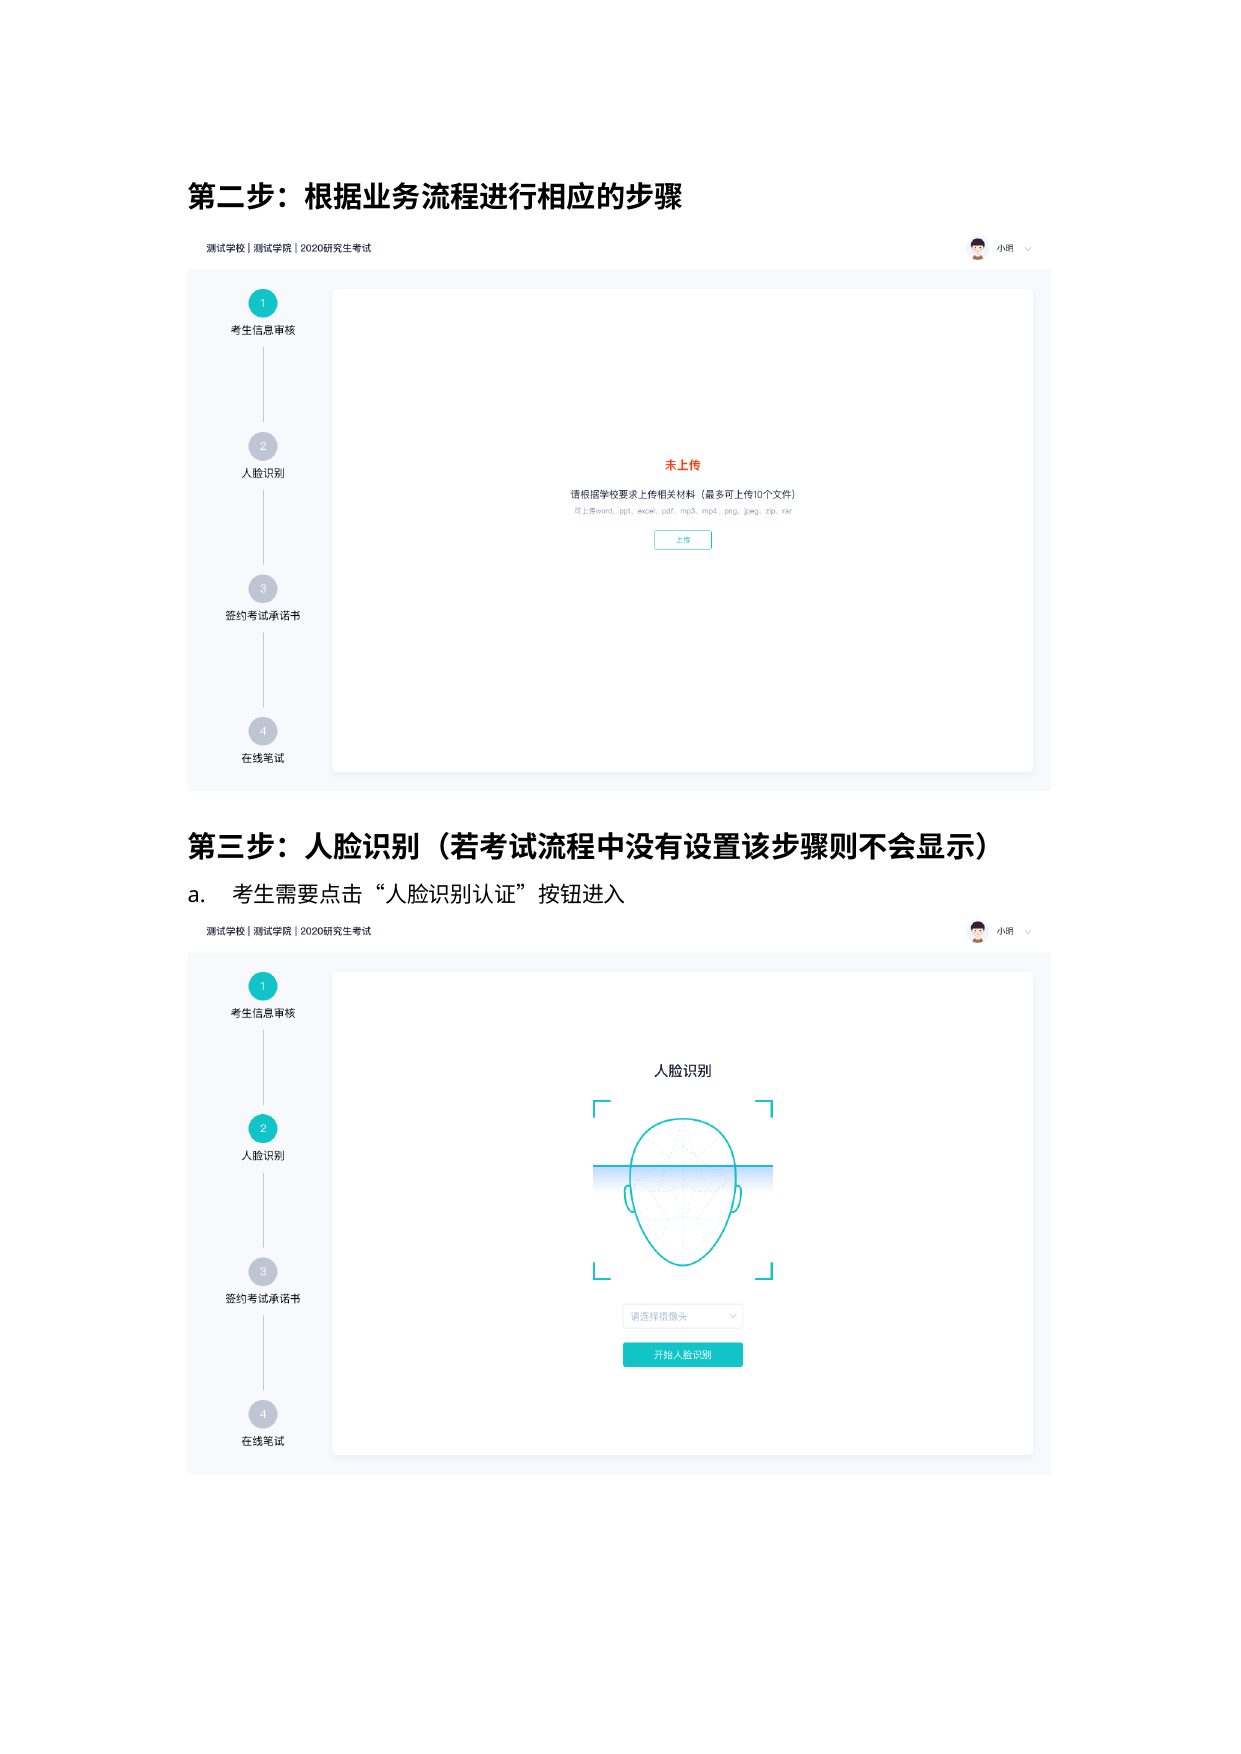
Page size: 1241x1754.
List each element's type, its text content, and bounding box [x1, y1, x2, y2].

picture [187, 227, 1052, 791]
subtitle 第三步：人脸识别（若考试流程中没有设置该步骤则不会显示） [187, 812, 1053, 877]
subtitle 第二步：根据业务流程进行相应的步骤 [187, 162, 1053, 227]
picture [187, 909, 1052, 1474]
list 考生需要点击“人脸识别认证”按钮进入 [187, 877, 1053, 909]
